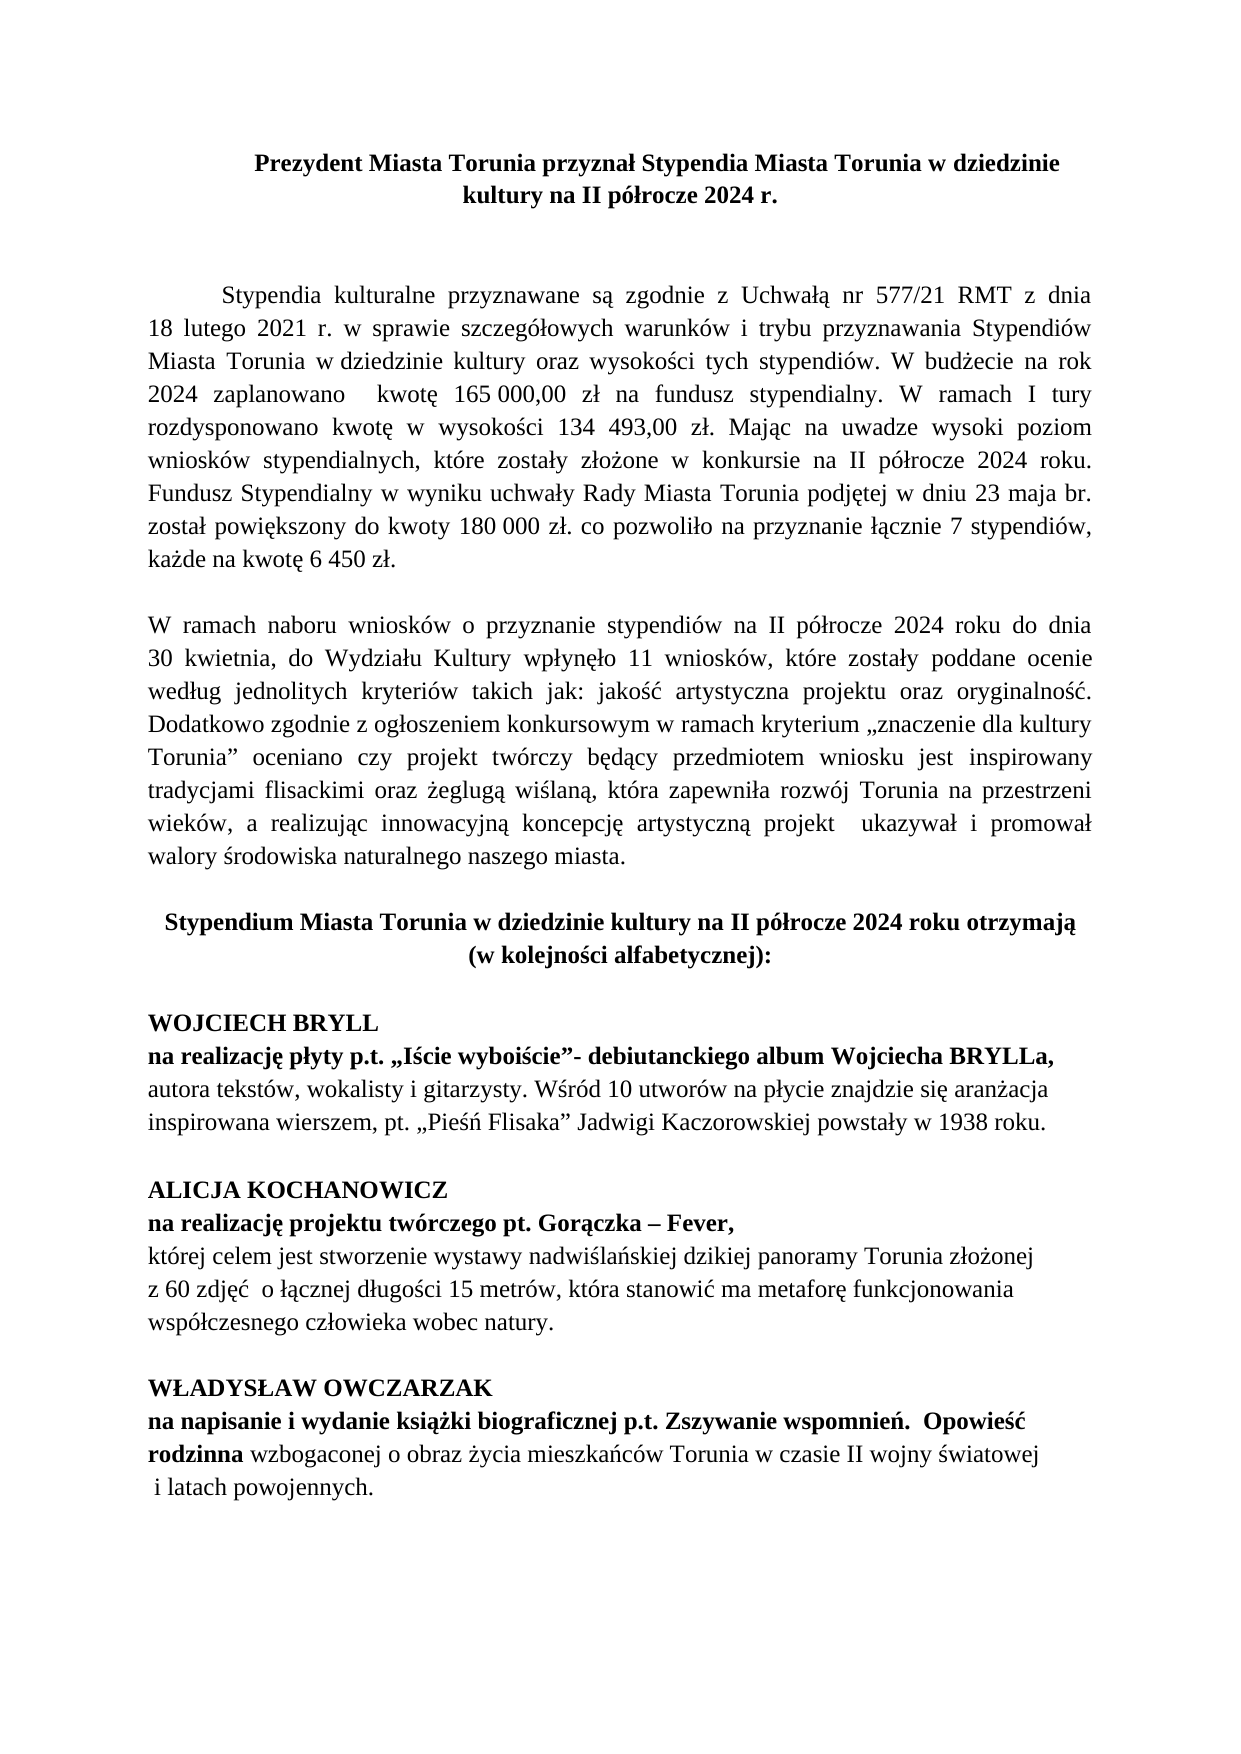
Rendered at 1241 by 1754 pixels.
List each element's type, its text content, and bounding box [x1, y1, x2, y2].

text WOJCIECH BRYLL na realizację płyty p.t. „Iście wyboiście”- debiutanckiego album Wojciecha BRYLLa, autora tekstów, wokalisty i gitarzysty. Wśród 10 utworów na płycie znajdzie się aranżacja inspirowana wierszem, pt. „Pieśń Flisaka” Jadwigi Kaczorowskiej powstały w 1938 roku. [148, 1008, 1093, 1136]
text Prezydent Miasta Torunia przyznał Stypendia Miasta Torunia w dziedzinie kultury na II półrocze 2024 r. [148, 148, 1093, 209]
text WŁADYSŁAW OWCZARZAK na napisanie i wydanie książki biograficznej p.t. Zszywanie wspomnień. Opowieść rodzinna wzbogaconej o obraz życia mieszkańców Torunia w czasie II wojny światowej i latach powojennych. [148, 1373, 1093, 1501]
text Stypendia kulturalne przyznawane są zgodnie z Uchwałą nr 577/21 RMT z dnia 18 lutego 2021 r. w sprawie szczegółowych warunków i trybu przyznawania Stypendiów Miasta Torunia w dziedzinie kultury oraz wysokości tych stypendiów. W budżecie na rok 2024 zaplanowano kwotę 165 000,00 zł na fundusz stypendialny. W ramach I tury rozdysponowano kwotę w wysokości 134 493,00 zł. Mając na uwadze wysoki poziom wniosków stypendialnych, które zostały złożone w konkursie na II półrocze 2024 roku. Fundusz Stypendialny w wyniku uchwały Rady Miasta Torunia podjętej w dniu 23 maja br. został powiększony do kwoty 180 000 zł. co pozwoliło na przyznanie łącznie 7 stypendiów, każde na kwotę 6 450 zł. [148, 280, 1093, 573]
subtitle Stypendium Miasta Torunia w dziedzinie kultury na II półrocze 2024 roku otrzymają (w kolejności alfabetycznej): [148, 907, 1093, 969]
text W ramach naboru wniosków o przyznanie stypendiów na II półrocze 2024 roku do dnia 30 kwietnia, do Wydziału Kultury wpłynęło 11 wniosków, które zostały poddane ocenie według jednolitych kryteriów takich jak: jakość artystyczna projektu oraz oryginalność. Dodatkowo zgodnie z ogłoszeniem konkursowym w ramach kryterium „znaczenie dla kultury Torunia” oceniano czy projekt twórczy będący przedmiotem wniosku jest inspirowany tradycjami flisackimi oraz żeglugą wiślaną, która zapewniła rozwój Torunia na przestrzeni wieków, a realizując innowacyjną koncepcję artystyczną projekt ukazywał i promował walory środowiska naturalnego naszego miasta. [148, 610, 1093, 870]
text ALICJA KOCHANOWICZ na realizację projektu twórczego pt. Gorączka – Fever, której celem jest stworzenie wystawy nadwiślańskiej dzikiej panoramy Torunia złożonej z 60 zdjęć o łącznej długości 15 metrów, która stanowić ma metaforę funkcjonowania współczesnego człowieka wobec natury. [148, 1175, 1093, 1336]
